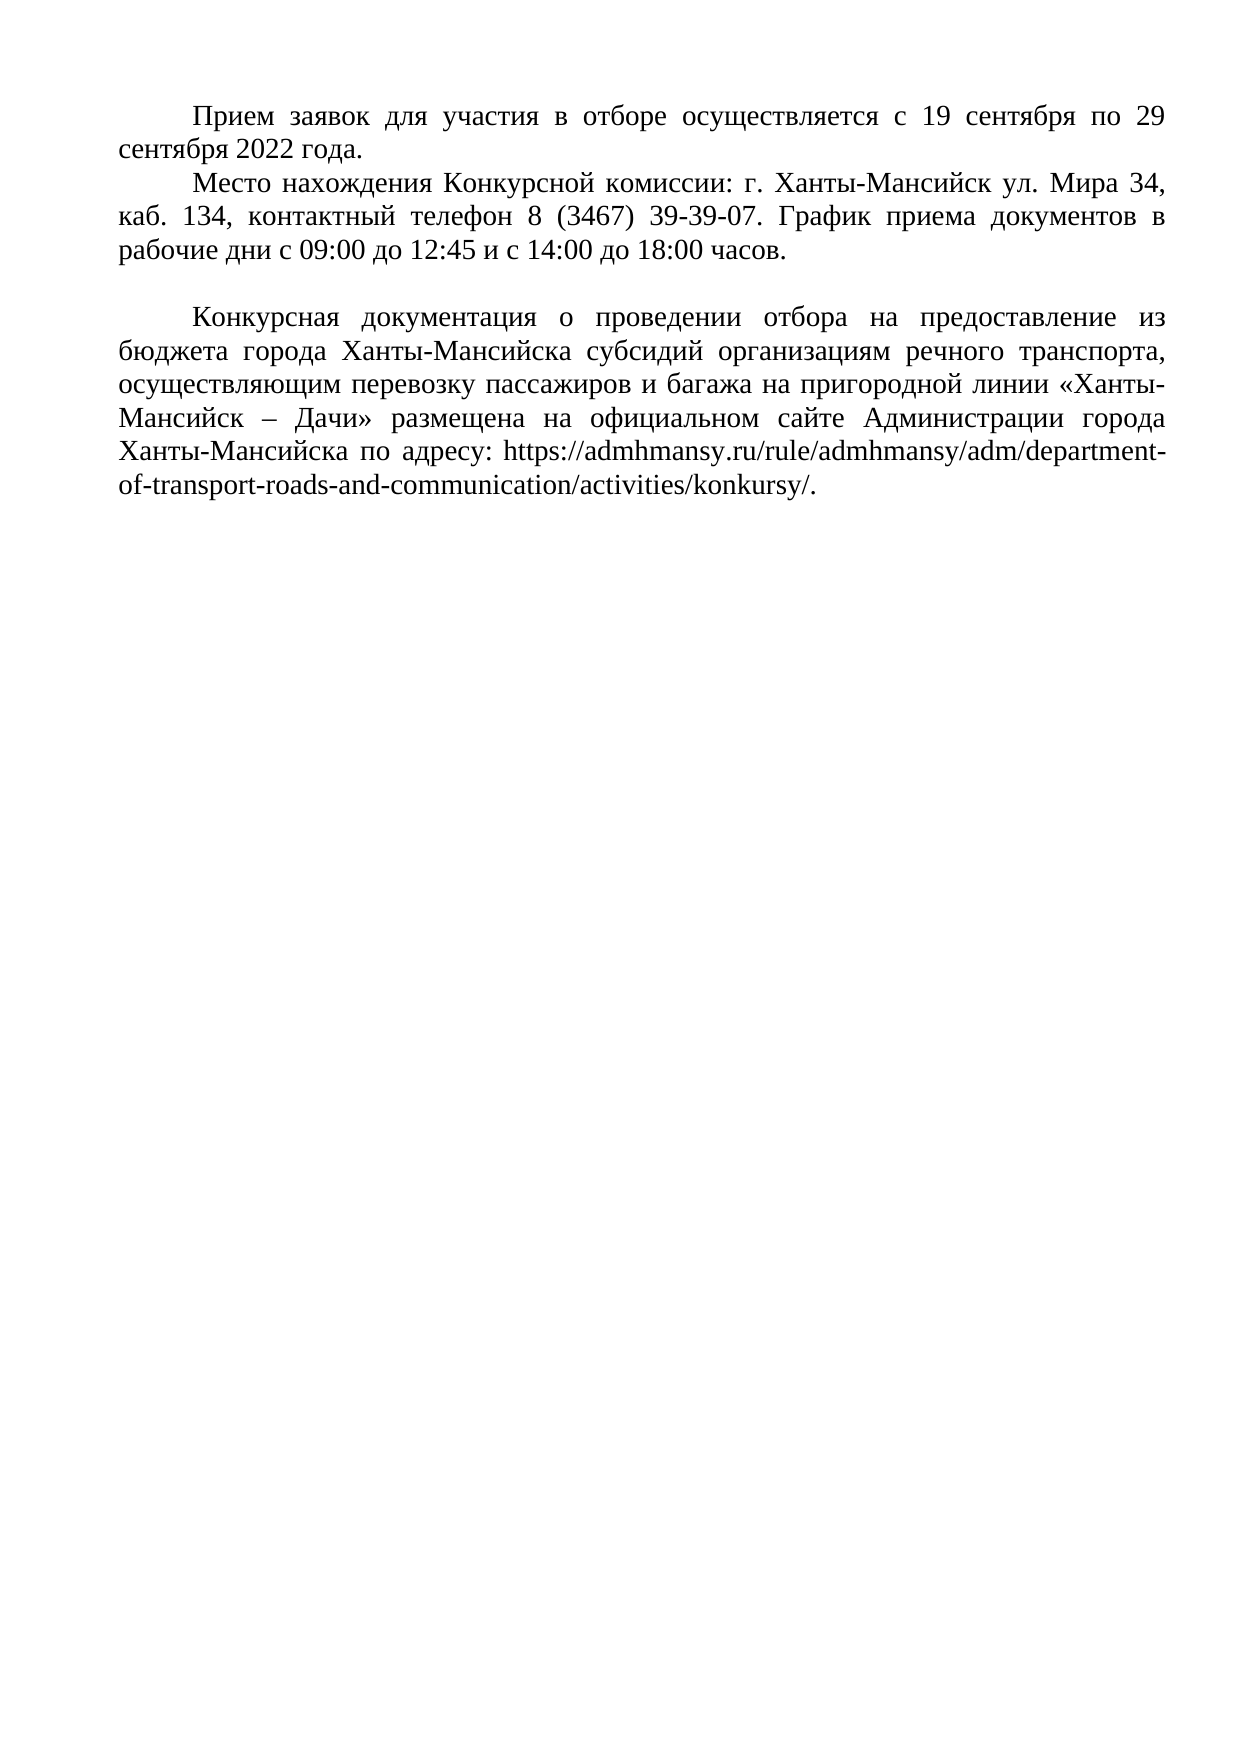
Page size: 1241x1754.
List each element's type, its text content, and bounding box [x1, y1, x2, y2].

text Место нахождения Конкурсной комиссии: г. Ханты-Мансийск ул. Мира 34, каб. 134, контактный телефон 8 (3467) 39-39-07. График приема документов в рабочие дни с 09:00 до 12:45 и с 14:00 до 18:00 часов. [118, 165, 1167, 266]
text Прием заявок для участия в отборе осуществляется с 19 сентября по 29 сентября 2022 года. [118, 98, 1167, 165]
text Конкурсная документация о проведении отбора на предоставление из бюджета города Ханты-Мансийска субсидий организациям речного транспорта, осуществляющим перевозку пассажиров и багажа на пригородной линии «Ханты-Мансийск – Дачи» размещена на официальном сайте Администрации города Ханты-Мансийска по адресу: https://admhmansy.ru/rule/admhmansy/adm/department-of-transport-roads-and-communication/activities/konkursy/. [118, 299, 1167, 500]
